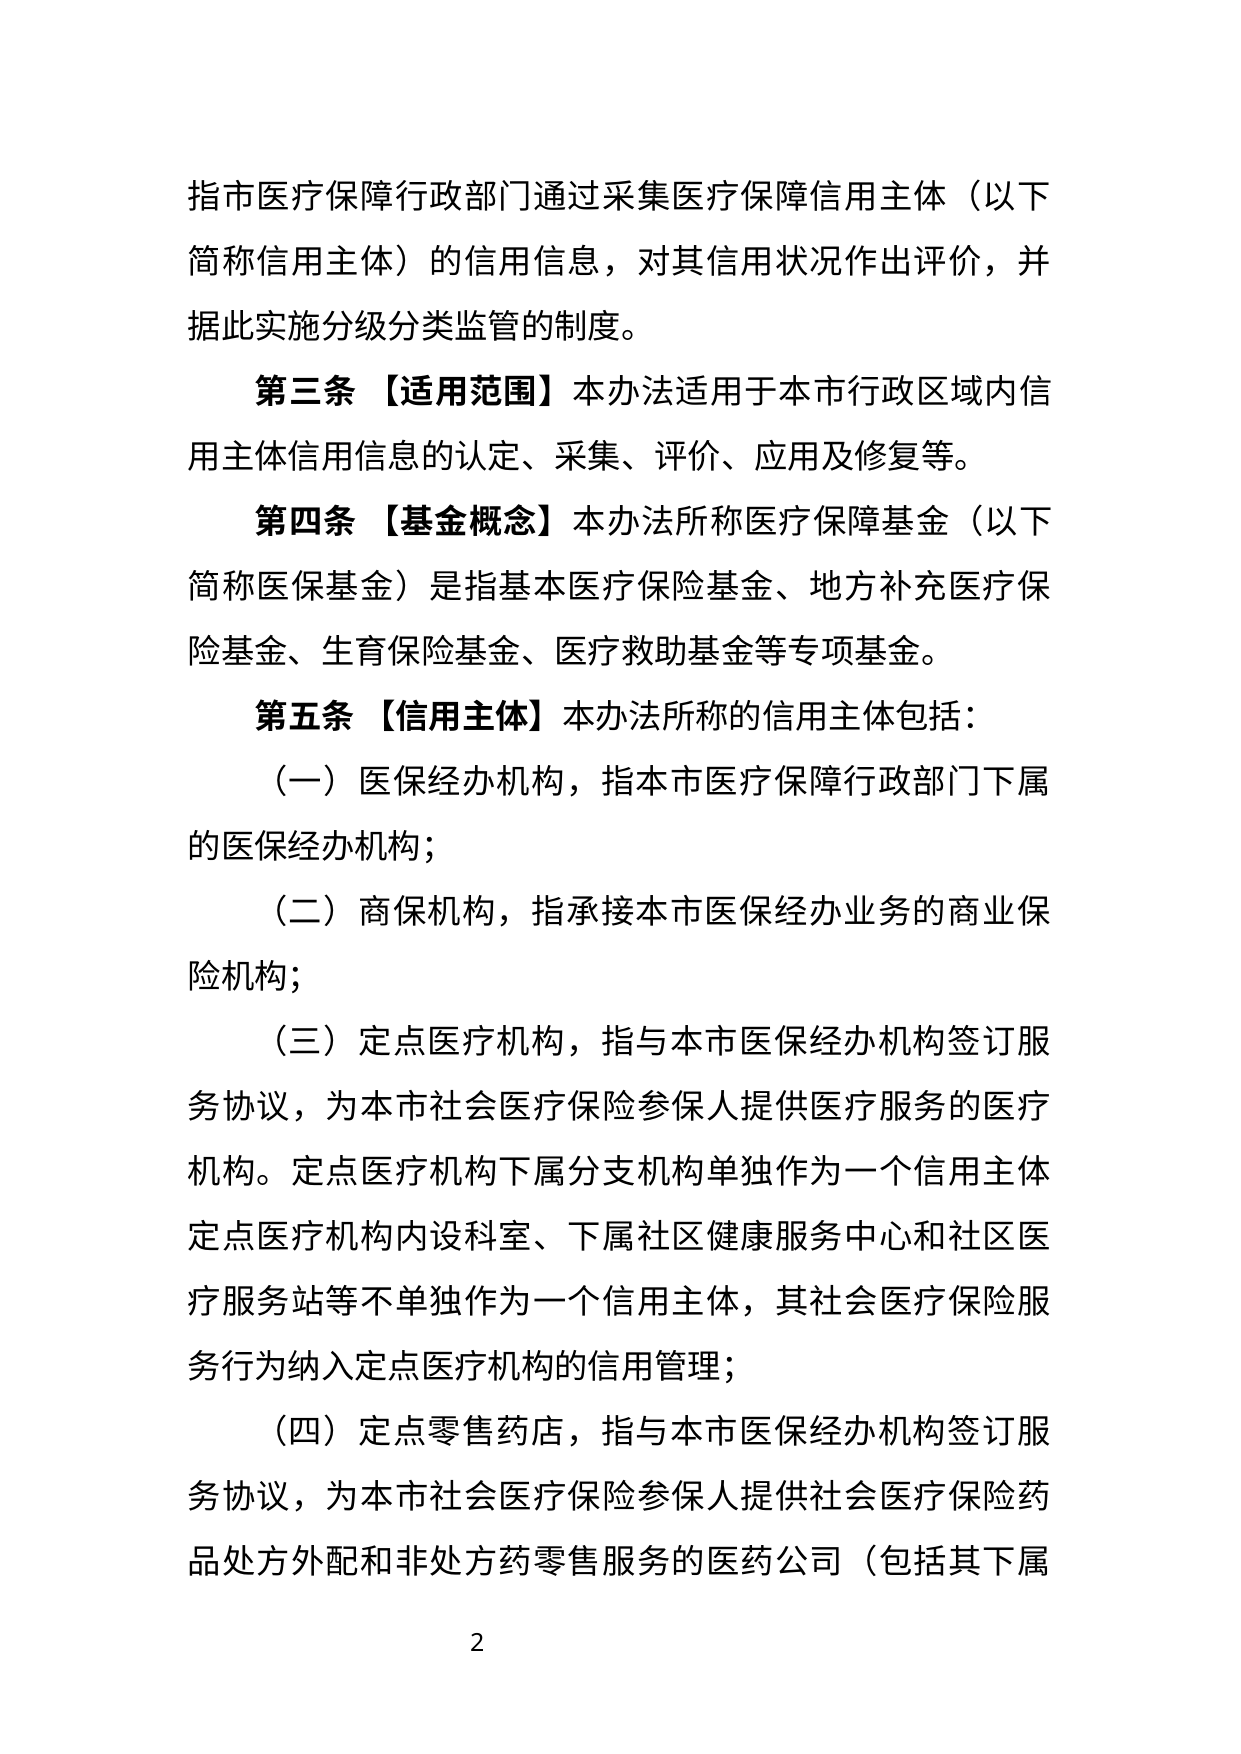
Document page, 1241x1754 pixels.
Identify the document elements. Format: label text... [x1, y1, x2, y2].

text （二）商保机构，指承接本市医保经办业务的商业保险机构； [187, 877, 1053, 1007]
text （一）医保经办机构，指本市医疗保障行政部门下属的医保经办机构； [187, 747, 1053, 877]
text 第五条 【信用主体】本办法所称的信用主体包括： [187, 682, 1053, 747]
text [187, 1397, 1053, 1592]
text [187, 162, 1053, 357]
text 第四条 【基金概念】本办法所称医疗保障基金（以下简称医保基金）是指基本医疗保险基金、地方补充医疗保险基金、生育保险基金、医疗救助基金等专项基金。 [187, 487, 1053, 682]
text （三）定点医疗机构，指与本市医保经办机构签订服务协议，为本市社会医疗保险参保人提供医疗服务的医疗机构。定点医疗机构下属分支机构单独作为一个信用主体。定点医疗机构内设科室、下属社区健康服务中心和社区医疗服务站等不单独作为一个信用主体，其社会医疗保险服务行为纳入定点医疗机构的信用管理； [187, 1007, 1053, 1397]
text 第三条 【适用范围】本办法适用于本市行政区域内信用主体信用信息的认定、采集、评价、应用及修复等。 [187, 357, 1053, 487]
